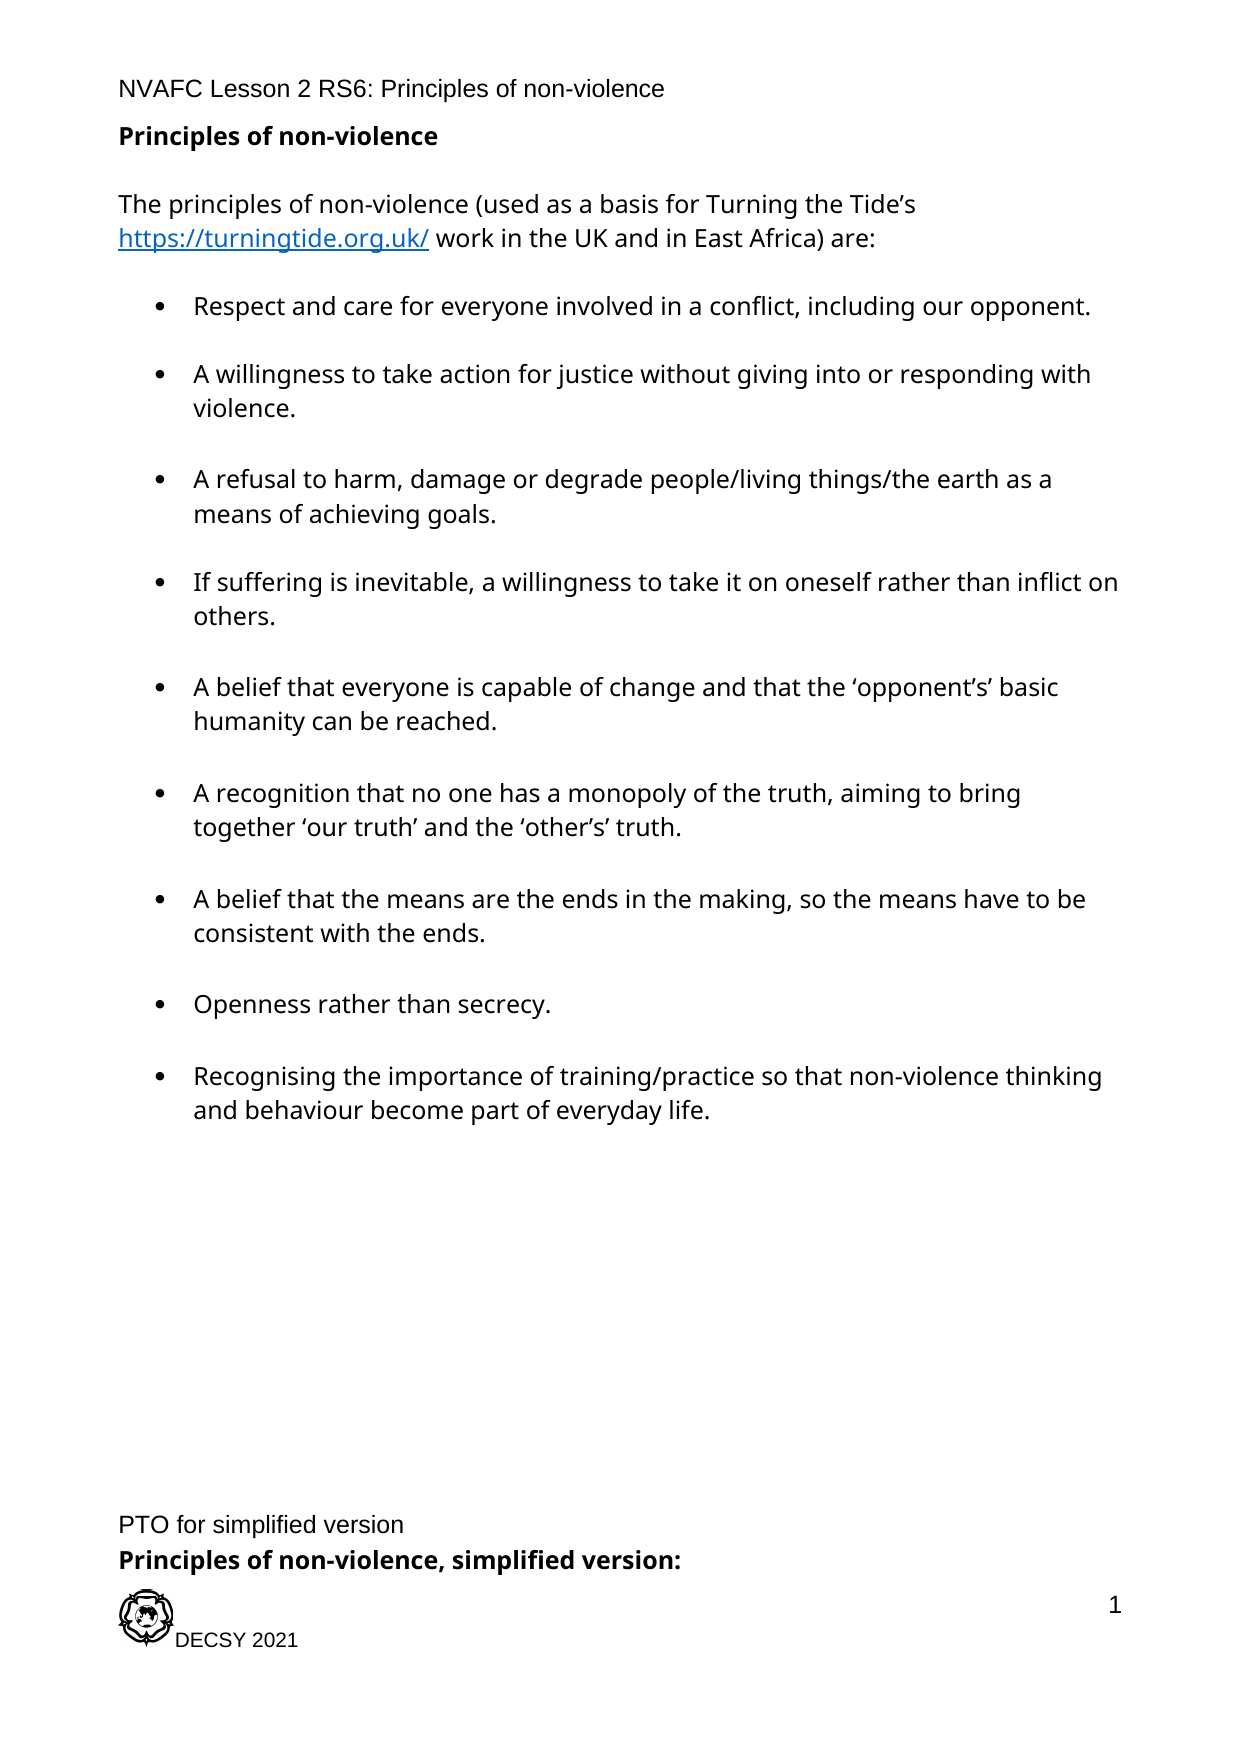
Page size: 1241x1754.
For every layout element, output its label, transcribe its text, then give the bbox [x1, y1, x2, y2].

list A belief that the means are the ends in the making, so the means have to be consistent with the ends. [156, 881, 1122, 949]
text Principles of non-violence [118, 118, 1122, 152]
text Principles of non-violence, simplified version: [118, 1539, 1122, 1577]
list Respect and care for everyone involved in a conflict, including our opponent. [156, 288, 1122, 322]
list A belief that everyone is capable of change and that the ‘opponent’s’ basic humanity can be reached. [156, 670, 1122, 738]
picture [118, 1589, 175, 1647]
text The principles of non-violence (used as a basis for Turning the Tide’s https://turningtide.org.uk/ work in the UK and in East Africa) are: [118, 186, 1122, 254]
list A recognition that no one has a monopoly of the truth, aiming to bring together ‘our truth’ and the ‘other’s’ truth. [156, 776, 1122, 844]
list A willingness to take action for justice without giving into or responding with violence. [156, 357, 1122, 425]
list If suffering is inevitable, a willingness to take it on oneself rather than inflict on others. [156, 564, 1122, 632]
list Recognising the importance of training/practice so that non-violence thinking and behaviour become part of everyday life. [156, 1058, 1122, 1127]
list A refusal to harm, damage or degrade people/living things/the earth as a means of achieving goals. [156, 462, 1122, 530]
text PTO for simplified version [118, 1502, 1122, 1539]
list Openness rather than secrecy. [156, 987, 1122, 1021]
